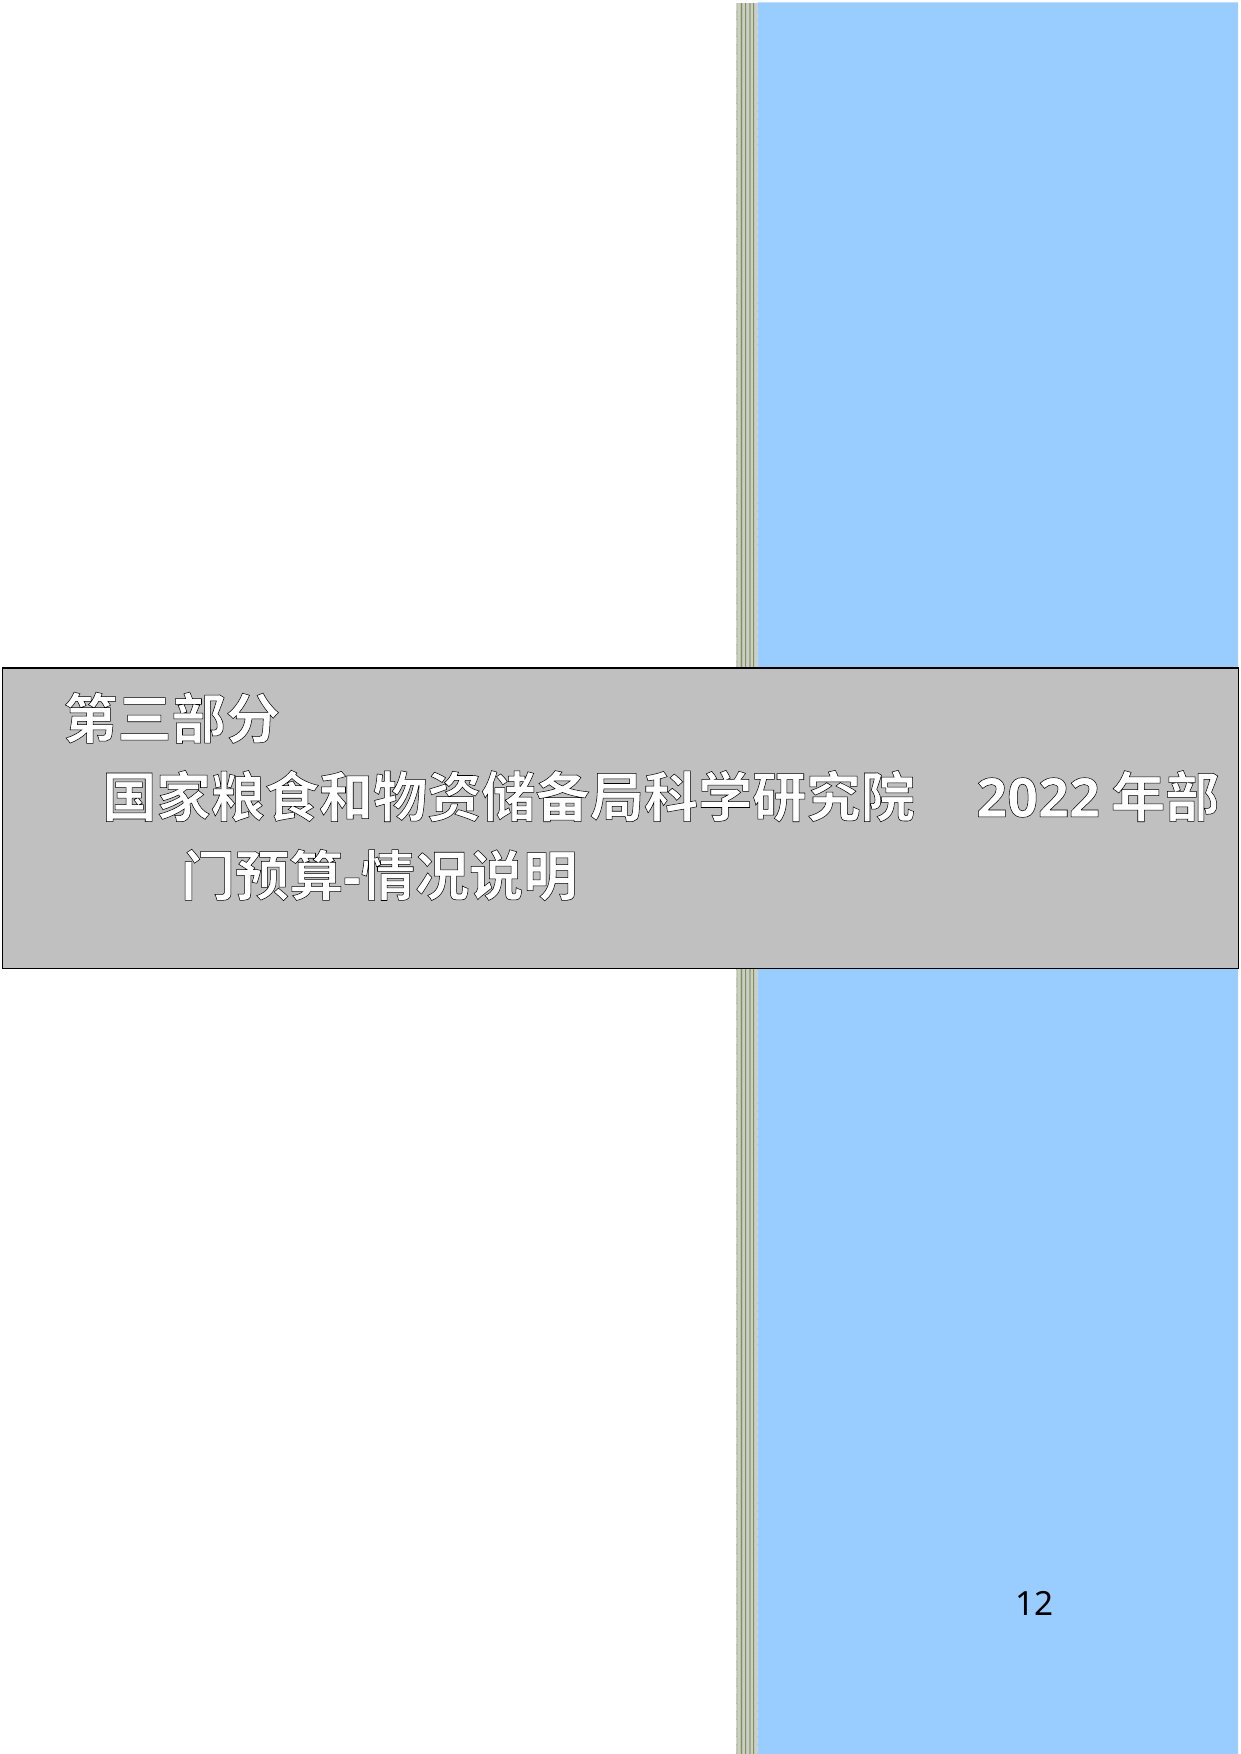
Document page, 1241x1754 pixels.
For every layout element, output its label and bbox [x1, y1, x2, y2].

picture [736, 3, 758, 667]
picture [736, 969, 758, 1754]
